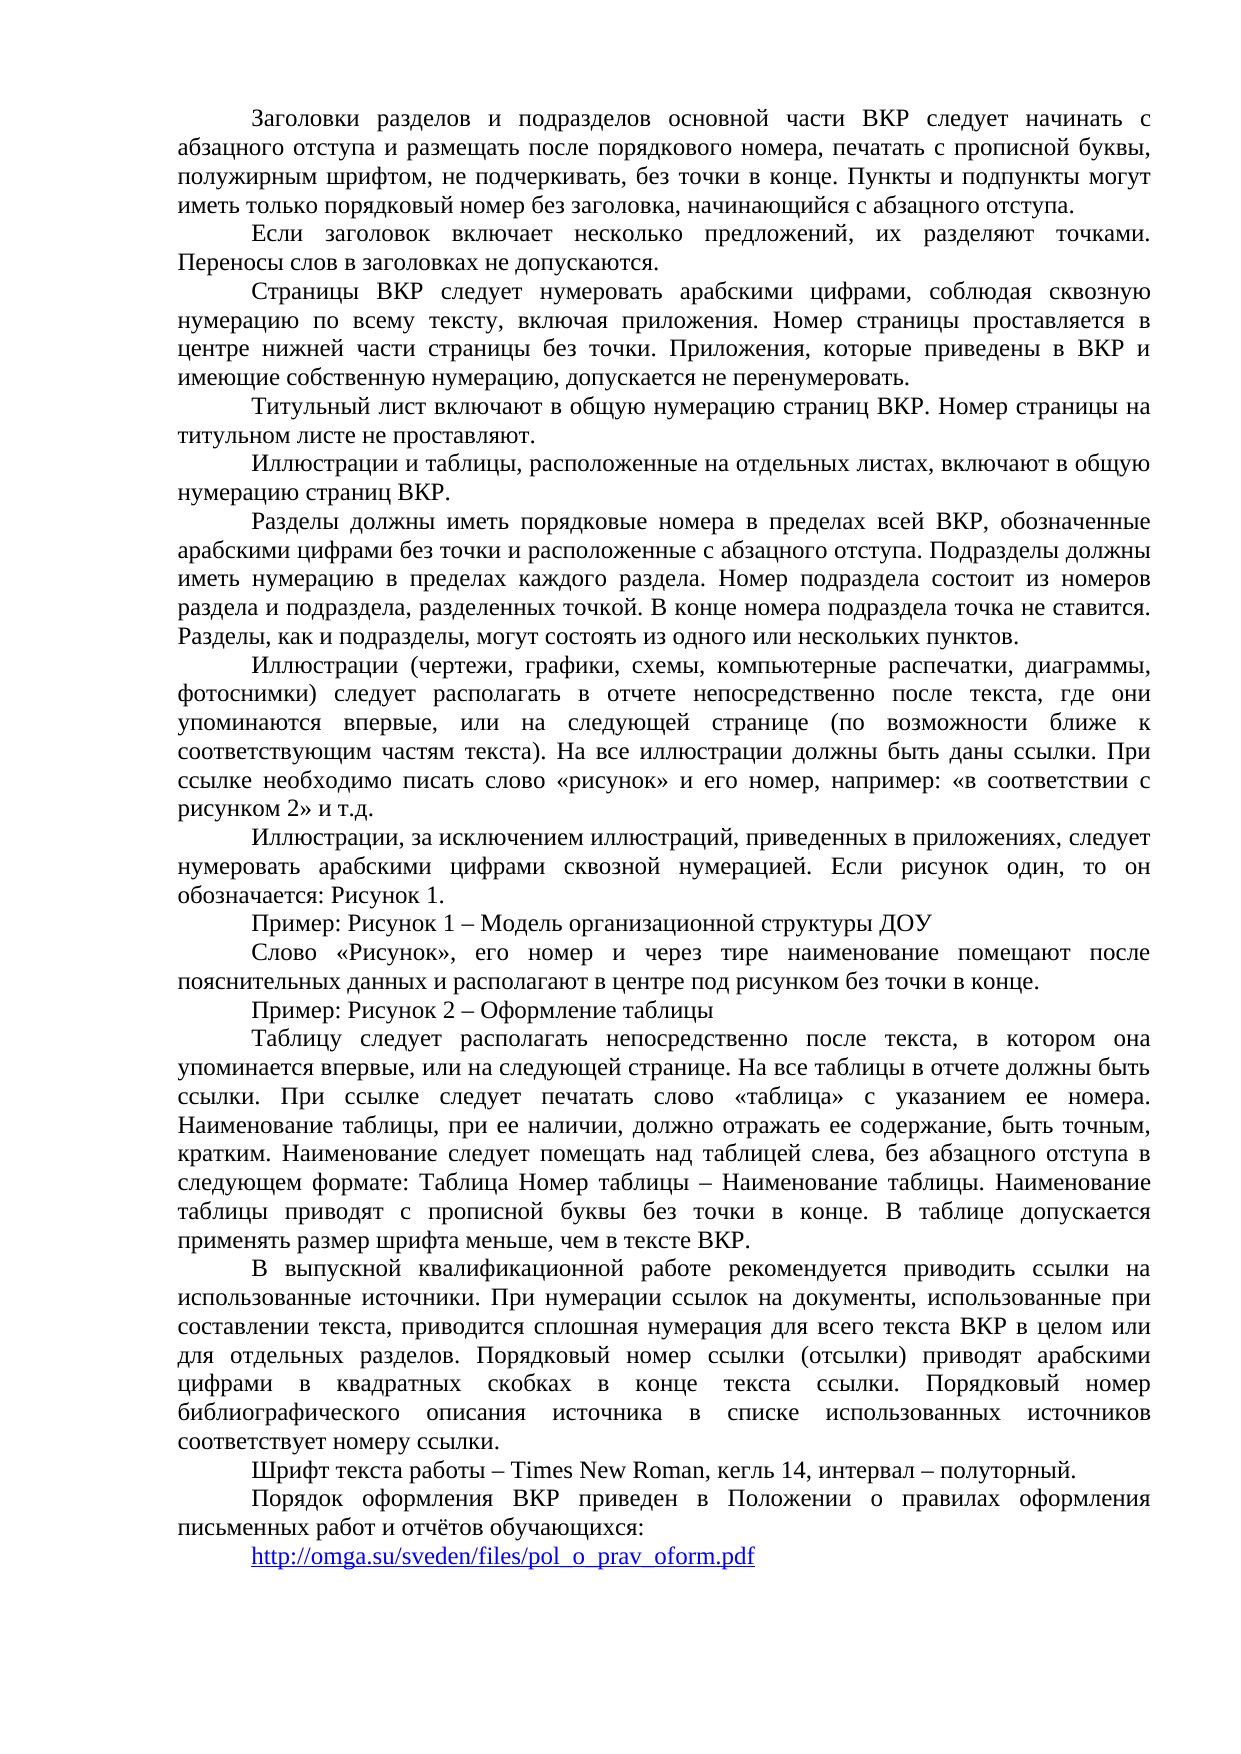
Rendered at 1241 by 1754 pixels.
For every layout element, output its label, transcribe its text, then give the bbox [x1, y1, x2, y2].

list Разделы должны иметь порядковые номера в пределах всей ВКР, обозначенные арабскими цифрами без точки и расположенные с абзацного отступа. Подразделы должны иметь нумерацию в пределах каждого раздела. Номер подраздела состоит из номеров раздела и подраздела, разделенных точкой. В конце номера подраздела точка не ставится. Разделы, как и подразделы, могут состоять из одного или нескольких пунктов. [177, 506, 1152, 650]
list Если заголовок включает несколько предложений, их разделяют точками. Переносы слов в заголовках не допускаются. [177, 218, 1152, 276]
list Иллюстрации (чертежи, графики, схемы, компьютерные распечатки, диаграммы, фотоснимки) следует располагать в отчете непосредственно после текста, где они упоминаются впервые, или на следующей странице (по возможности ближе к соответствующим частям текста). На все иллюстрации должны быть даны ссылки. При ссылке необходимо писать слово «рисунок» и его номер, например: «в соответствии с рисунком 2» и т.д. [177, 650, 1152, 822]
list Пример: Рисунок 1 – Модель организационной структуры ДОУ [177, 908, 1152, 937]
list Заголовки разделов и подразделов основной части ВКР следует начинать с абзацного отступа и размещать после порядкового номера, печатать с прописной буквы, полужирным шрифтом, не подчеркивать, без точки в конце. Пункты и подпункты могут иметь только порядковый номер без заголовка, начинающийся с абзацного отступа. [177, 103, 1152, 218]
list http://omga.su/sveden/files/pol_o_prav_oform.pdf [177, 1541, 1152, 1570]
list Титульный лист включают в общую нумерацию страниц ВКР. Номер страницы на титульном листе не проставляют. [177, 391, 1152, 448]
list Таблицу следует располагать непосредственно после текста, в котором она упоминается впервые, или на следующей странице. На все таблицы в отчете должны быть ссылки. При ссылке следует печатать слово «таблица» с указанием ее номера. Наименование таблицы, при ее наличии, должно отражать ее содержание, быть точным, кратким. Наименование следует помещать над таблицей слева, без абзацного отступа в следующем формате: Таблица Номер таблицы – Наименование таблицы. Наименование таблицы приводят с прописной буквы без точки в конце. В таблице допускается применять размер шрифта меньше, чем в тексте ВКР. [177, 1023, 1152, 1253]
list Иллюстрации и таблицы, расположенные на отдельных листах, включают в общую нумерацию страниц ВКР. [177, 448, 1152, 506]
list Шрифт текста работы – Times New Roman, кегль 14, интервал – полуторный. [177, 1455, 1152, 1483]
list В выпускной квалификационной работе рекомендуется приводить ссылки на использованные источники. При нумерации ссылок на документы, использованные при составлении текста, приводится сплошная нумерация для всего текста ВКР в целом или для отдельных разделов. Порядковый номер ссылки (отсылки) приводят арабскими цифрами в квадратных скобках в конце текста ссылки. Порядковый номер библиографического описания источника в списке использованных источников соответствует номеру ссылки. [177, 1253, 1152, 1455]
list Слово «Рисунок», его номер и через тире наименование помещают после пояснительных данных и располагают в центре под рисунком без точки в конце. [177, 937, 1152, 995]
list Пример: Рисунок 2 – Оформление таблицы [177, 995, 1152, 1023]
list Порядок оформления ВКР приведен в Положении о правилах оформления письменных работ и отчётов обучающихся: [177, 1483, 1152, 1541]
list Иллюстрации, за исключением иллюстраций, приведенных в приложениях, следует нумеровать арабскими цифрами сквозной нумерацией. Если рисунок один, то он обозначается: Рисунок 1. [177, 822, 1152, 908]
list Страницы ВКР следует нумеровать арабскими цифрами, соблюдая сквозную нумерацию по всему тексту, включая приложения. Номер страницы проставляется в центре нижней части страницы без точки. Приложения, которые приведены в ВКР и имеющие собственную нумерацию, допускается не перенумеровать. [177, 276, 1152, 391]
